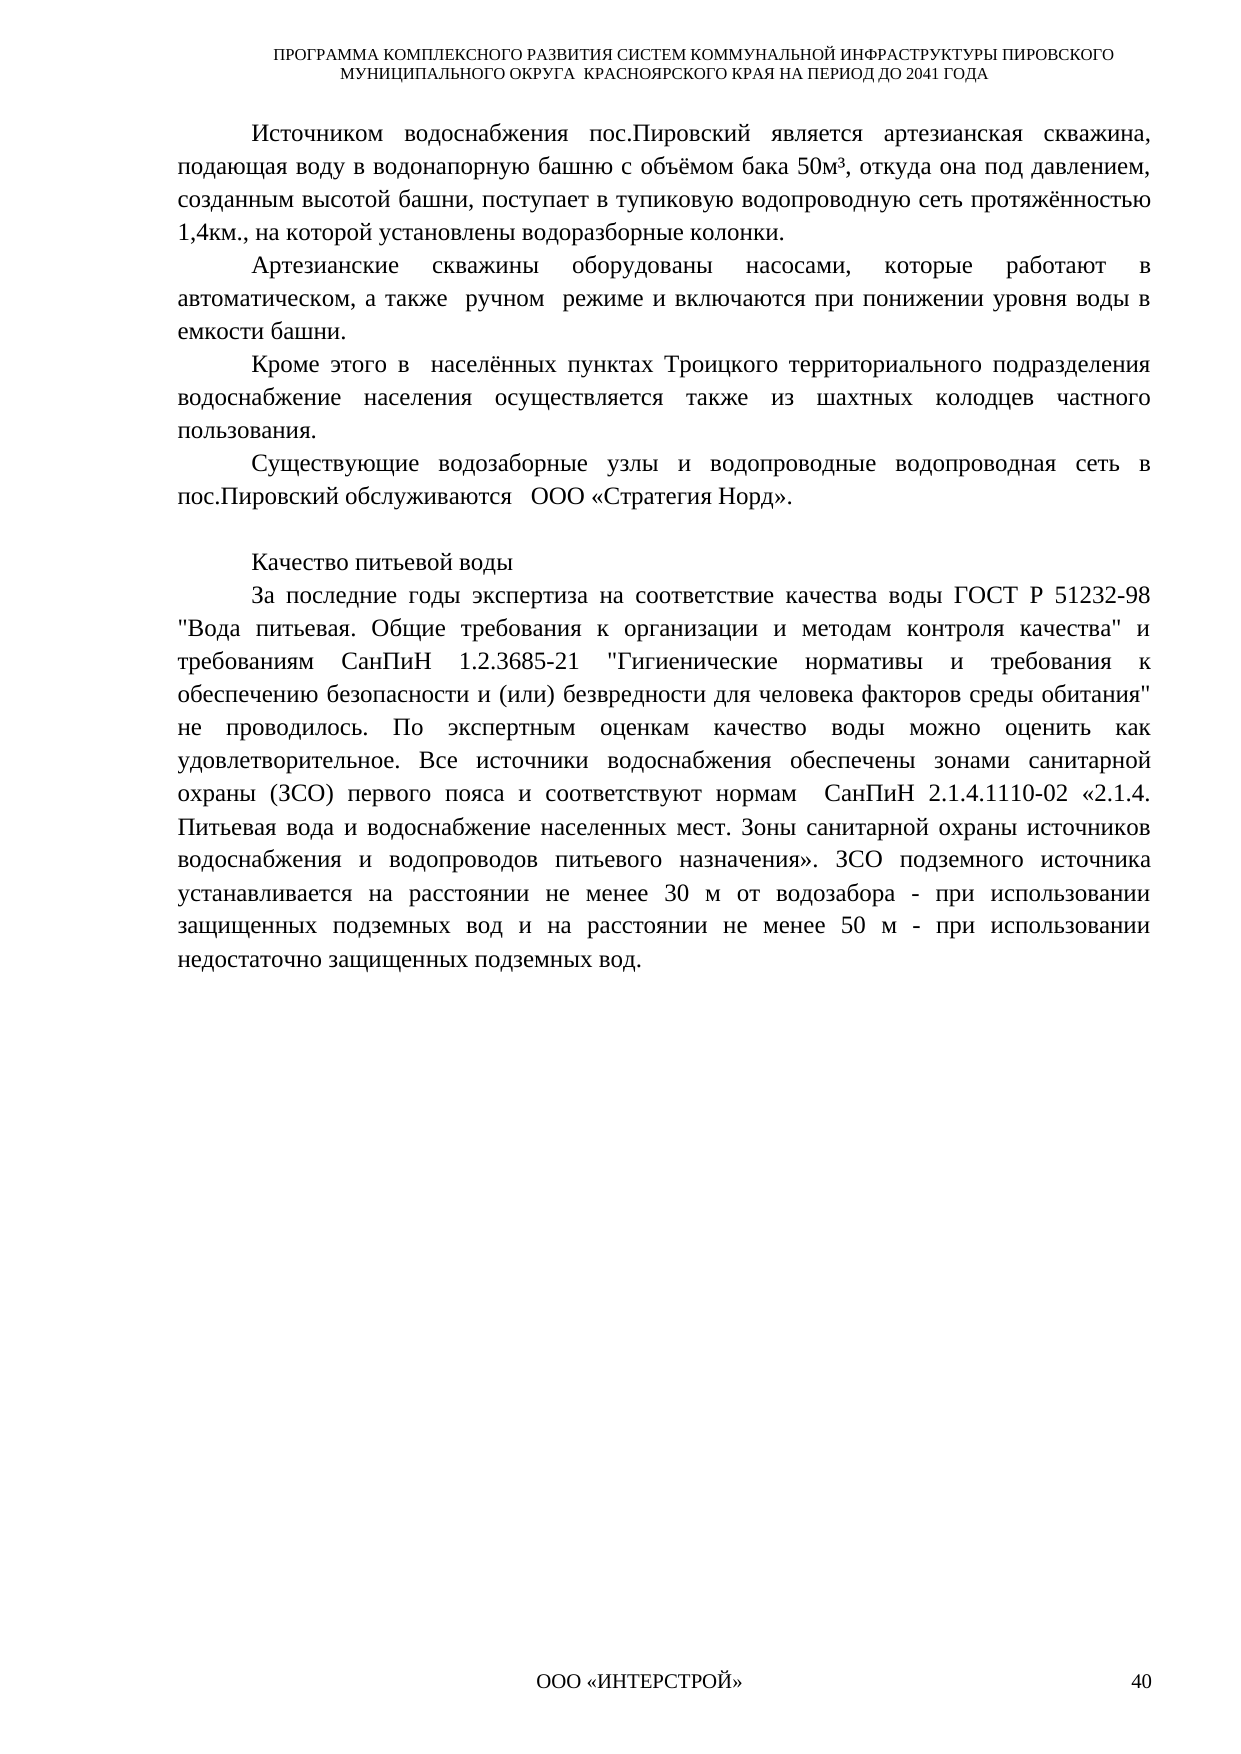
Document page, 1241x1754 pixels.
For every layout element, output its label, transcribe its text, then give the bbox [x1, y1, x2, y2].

text Источником водоснабжения пос.Пировский является артезианская скважина, подающая воду в водонапорную башню с объёмом бака 50м³, откуда она под давлением, созданным высотой башни, поступает в тупиковую водопроводную сеть протяжённостью 1,4км., на которой установлены водоразборные колонки. [177, 118, 1152, 246]
text За последние годы экспертиза на соответствие качества воды ГОСТ Р 51232-98 "Вода питьевая. Общие требования к организации и методам контроля качества" и требованиям СанПиН 1.2.3685-21 "Гигиенические нормативы и требования к обеспечению безопасности и (или) безвредности для человека факторов среды обитания" не проводилось. По экспертным оценкам качество воды можно оценить как удовлетворительное. Все источники водоснабжения обеспечены зонами санитарной охраны (ЗСО) первого пояса и соответствуют нормам СанПиН 2.1.4.1110-02 «2.1.4. Питьевая вода и водоснабжение населенных мест. Зоны санитарной охраны источников водоснабжения и водопроводов питьевого назначения». ЗСО подземного источника устанавливается на расстоянии не менее 30 м от водозабора - при использовании защищенных подземных вод и на расстоянии не менее 50 м - при использовании недостаточно защищенных подземных вод. [177, 580, 1152, 972]
text Качество питьевой воды [177, 547, 1152, 576]
text Кроме этого в населённых пунктах Троицкого территориального подразделения водоснабжение населения осуществляется также из шахтных колодцев частного пользования. [177, 349, 1152, 444]
text Артезианские скважины оборудованы насосами, которые работают в автоматическом, а также ручном режиме и включаются при понижении уровня воды в емкости башни. [177, 250, 1152, 345]
text Существующие водозаборные узлы и водопроводные водопроводная сеть в пос.Пировский обслуживаются ООО «Стратегия Норд». [177, 448, 1152, 510]
